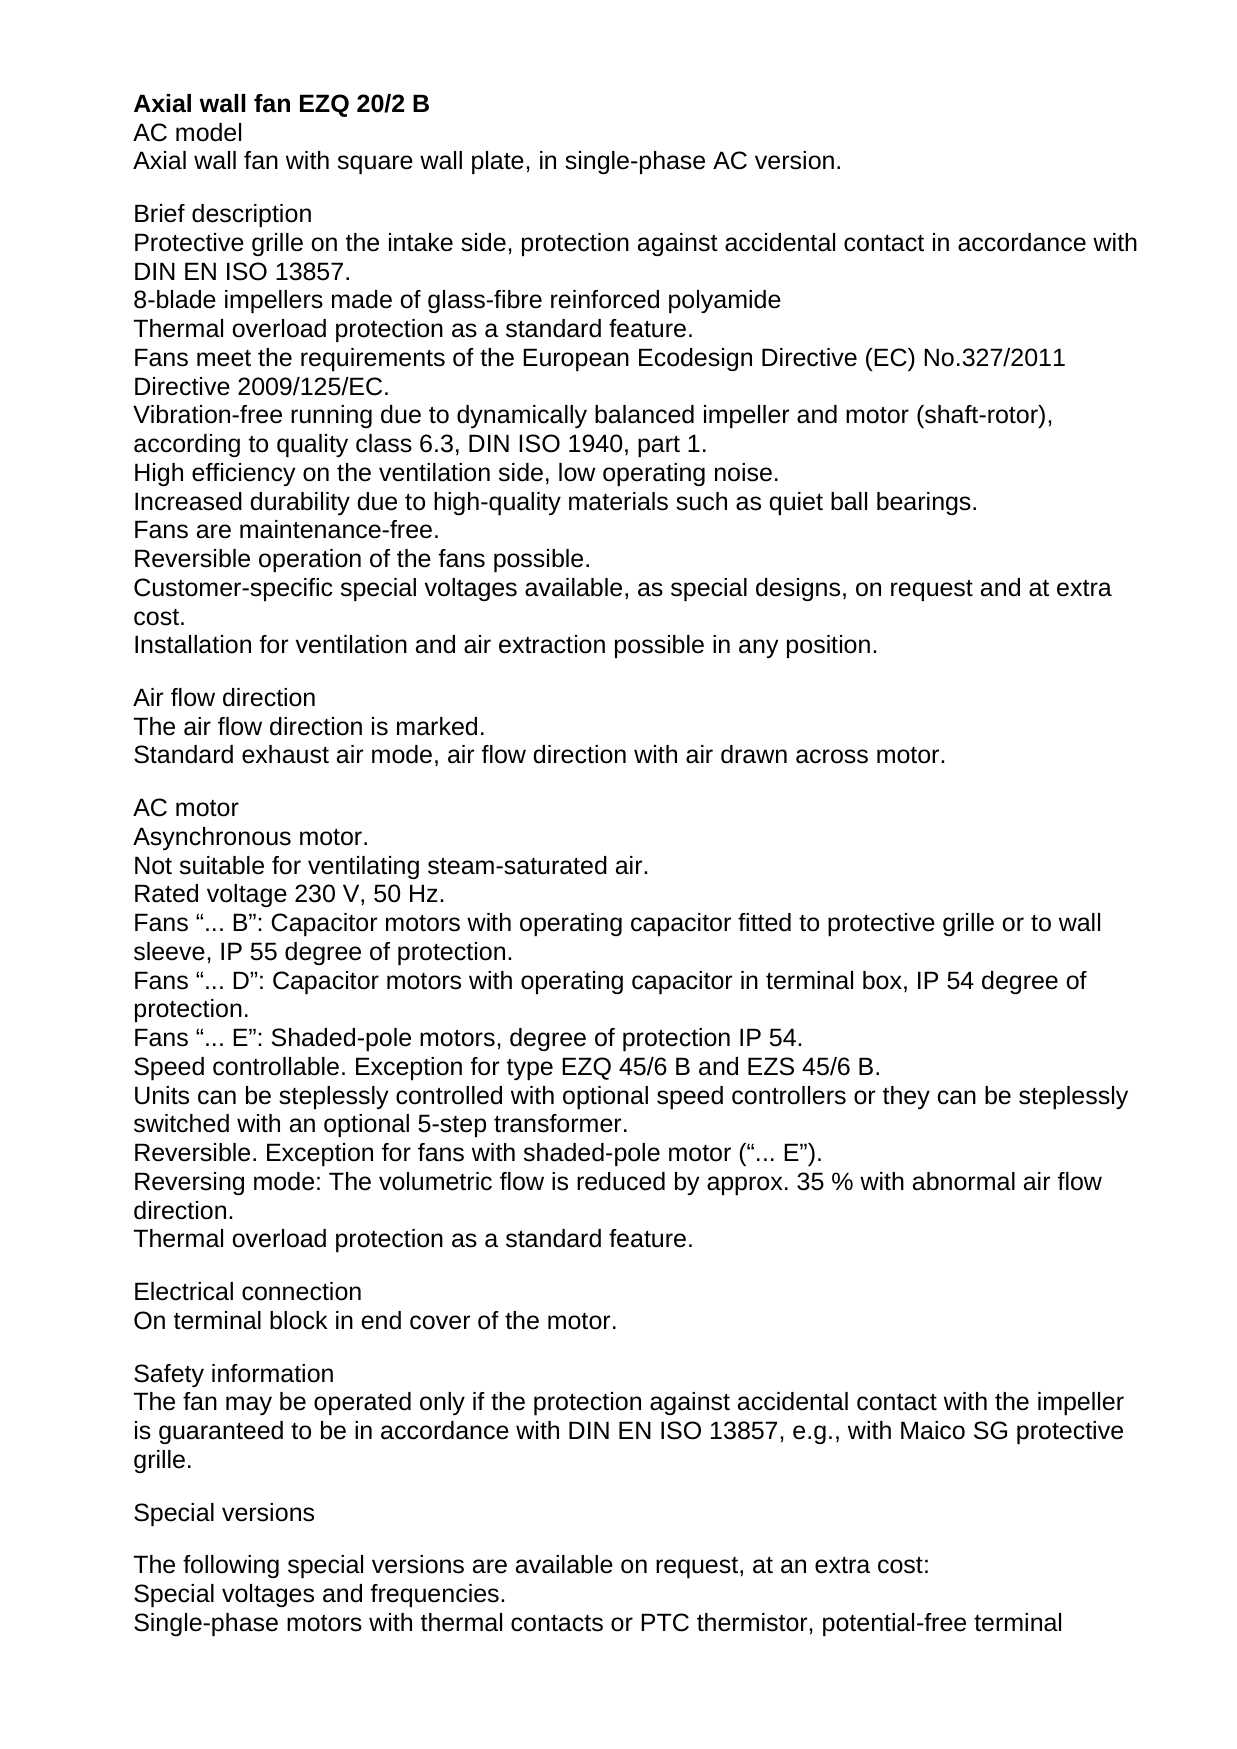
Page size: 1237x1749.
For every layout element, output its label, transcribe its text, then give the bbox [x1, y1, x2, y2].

text Reversible. Exception for fans with shaded-pole motor (“... E”). [133, 1138, 1148, 1167]
text AC motor [133, 793, 1148, 822]
text Rated voltage 230 V, 50 Hz. [133, 879, 1148, 908]
text Asynchronous motor. [133, 822, 1148, 851]
text Speed controllable. Exception for type EZQ 45/6 B and EZS 45/6 B. [133, 1052, 1148, 1081]
text Fans “... E”: Shaded-pole motors, degree of protection IP 54. [133, 1023, 1148, 1052]
text Fans meet the requirements of the European Ecodesign Directive (EC) No.327/2011 Directive 2009/125/EC. [133, 343, 1148, 400]
text Special voltages and frequencies. [133, 1579, 1148, 1608]
text Reversible operation of the fans possible. [133, 544, 1148, 573]
text The following special versions are available on request, at an extra cost: [133, 1550, 1148, 1579]
text Safety information [133, 1358, 1148, 1387]
text Axial wall fan EZQ 20/2 B [133, 89, 1148, 117]
text Thermal overload protection as a standard feature. [133, 314, 1148, 343]
text The air flow direction is marked. [133, 712, 1148, 740]
text Protective grille on the intake side, protection against accidental contact in accordance with DIN EN ISO 13857. [133, 228, 1148, 285]
text High efficiency on the ventilation side, low operating noise. [133, 458, 1148, 486]
text Customer-specific special voltages available, as special designs, on request and at extra cost. [133, 573, 1148, 630]
text Fans “... B”: Capacitor motors with operating capacitor fitted to protective grille or to wall sleeve, IP 55 degree of protection. [133, 908, 1148, 966]
text Vibration-free running due to dynamically balanced impeller and motor (shaft-rotor), according to quality class 6.3, DIN ISO 1940, part 1. [133, 400, 1148, 458]
text Installation for ventilation and air extraction possible in any position. [133, 630, 1148, 659]
text Brief description [133, 199, 1148, 228]
text Standard exhaust air mode, air flow direction with air drawn across motor. [133, 740, 1148, 769]
text AC model [133, 117, 1148, 146]
text Fans are maintenance-free. [133, 515, 1148, 544]
text Thermal overload protection as a standard feature. [133, 1224, 1148, 1253]
text Not suitable for ventilating steam-saturated air. [133, 851, 1148, 879]
text Reversing mode: The volumetric flow is reduced by approx. 35 % with abnormal air flow direction. [133, 1167, 1148, 1224]
text Units can be steplessly controlled with optional speed controllers or they can be steplessly switched with an optional 5-step transformer. [133, 1081, 1148, 1138]
text The fan may be operated only if the protection against accidental contact with the impeller is guaranteed to be in accordance with DIN EN ISO 13857, e.g., with Maico SG protective grille. [133, 1387, 1148, 1473]
text Electrical connection [133, 1277, 1148, 1306]
text Special versions [133, 1497, 1148, 1526]
text On terminal block in end cover of the motor. [133, 1306, 1148, 1334]
text Axial wall fan with square wall plate, in single-phase AC version. [133, 146, 1148, 175]
text Air flow direction [133, 683, 1148, 712]
text 8-blade impellers made of glass-fibre reinforced polyamide [133, 285, 1148, 314]
text Fans “... D”: Capacitor motors with operating capacitor in terminal box, IP 54 degree of protection. [133, 966, 1148, 1023]
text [133, 1608, 1148, 1636]
text Increased durability due to high-quality materials such as quiet ball bearings. [133, 486, 1148, 515]
